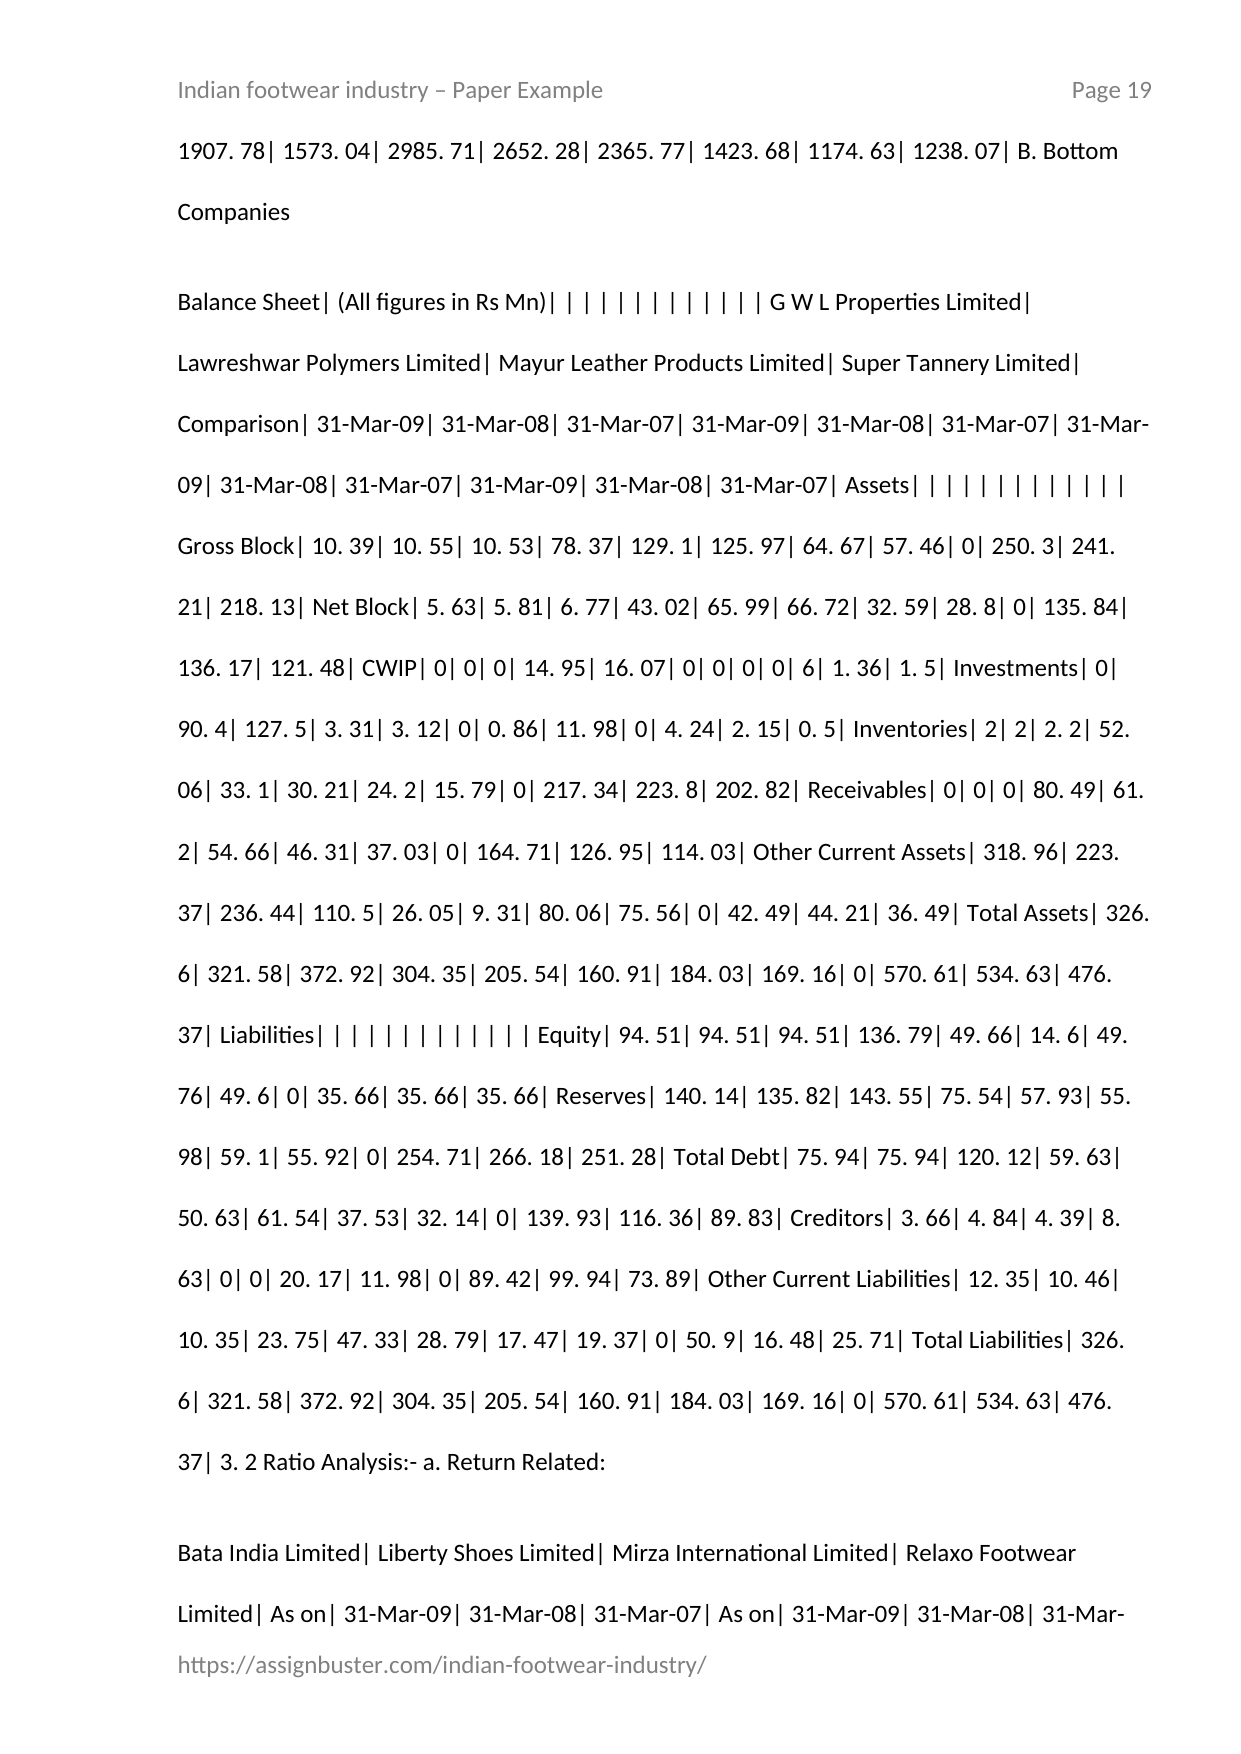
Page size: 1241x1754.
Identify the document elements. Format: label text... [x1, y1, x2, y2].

text Balance Sheet| (All figures in Rs Mn)| | | | | | | | | | | | | G W L Properties Limited| Lawreshwar Polymers Limited| Mayur Leather Products Limited| Super Tannery Limited| Comparison| 31-Mar-09| 31-Mar-08| 31-Mar-07| 31-Mar-09| 31-Mar-08| 31-Mar-07| 31-Mar-09| 31-Mar-08| 31-Mar-07| 31-Mar-09| 31-Mar-08| 31-Mar-07| Assets| | | | | | | | | | | | | Gross Block| 10. 39| 10. 55| 10. 53| 78. 37| 129. 1| 125. 97| 64. 67| 57. 46| 0| 250. 3| 241. 21| 218. 13| Net Block| 5. 63| 5. 81| 6. 77| 43. 02| 65. 99| 66. 72| 32. 59| 28. 8| 0| 135. 84| 136. 17| 121. 48| CWIP| 0| 0| 0| 14. 95| 16. 07| 0| 0| 0| 0| 6| 1. 36| 1. 5| Investments| 0| 90. 4| 127. 5| 3. 31| 3. 12| 0| 0. 86| 11. 98| 0| 4. 24| 2. 15| 0. 5| Inventories| 2| 2| 2. 2| 52. 06| 33. 1| 30. 21| 24. 2| 15. 79| 0| 217. 34| 223. 8| 202. 82| Receivables| 0| 0| 0| 80. 49| 61. 2| 54. 66| 46. 31| 37. 03| 0| 164. 71| 126. 95| 114. 03| Other Current Assets| 318. 96| 223. 37| 236. 44| 110. 5| 26. 05| 9. 31| 80. 06| 75. 56| 0| 42. 49| 44. 21| 36. 49| Total Assets| 326. 6| 321. 58| 372. 92| 304. 35| 205. 54| 160. 91| 184. 03| 169. 16| 0| 570. 61| 534. 63| 476. 37| Liabilities| | | | | | | | | | | | | Equity| 94. 51| 94. 51| 94. 51| 136. 79| 49. 66| 14. 6| 49. 76| 49. 6| 0| 35. 66| 35. 66| 35. 66| Reserves| 140. 14| 135. 82| 143. 55| 75. 54| 57. 93| 55. 98| 59. 1| 55. 92| 0| 254. 71| 266. 18| 251. 28| Total Debt| 75. 94| 75. 94| 120. 12| 59. 63| 50. 63| 61. 54| 37. 53| 32. 14| 0| 139. 93| 116. 36| 89. 83| Creditors| 3. 66| 4. 84| 4. 39| 8. 63| 0| 0| 20. 17| 11. 98| 0| 89. 42| 99. 94| 73. 89| Other Current Liabilities| 12. 35| 10. 46| 10. 35| 23. 75| 47. 33| 28. 79| 17. 47| 19. 37| 0| 50. 9| 16. 48| 25. 71| Total Liabilities| 326. 6| 321. 58| 372. 92| 304. 35| 205. 54| 160. 91| 184. 03| 169. 16| 0| 570. 61| 534. 63| 476. 37| 3. 2 Ratio Analysis:- a. Return Related: [177, 286, 1152, 1477]
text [177, 135, 1152, 226]
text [177, 1537, 1152, 1628]
